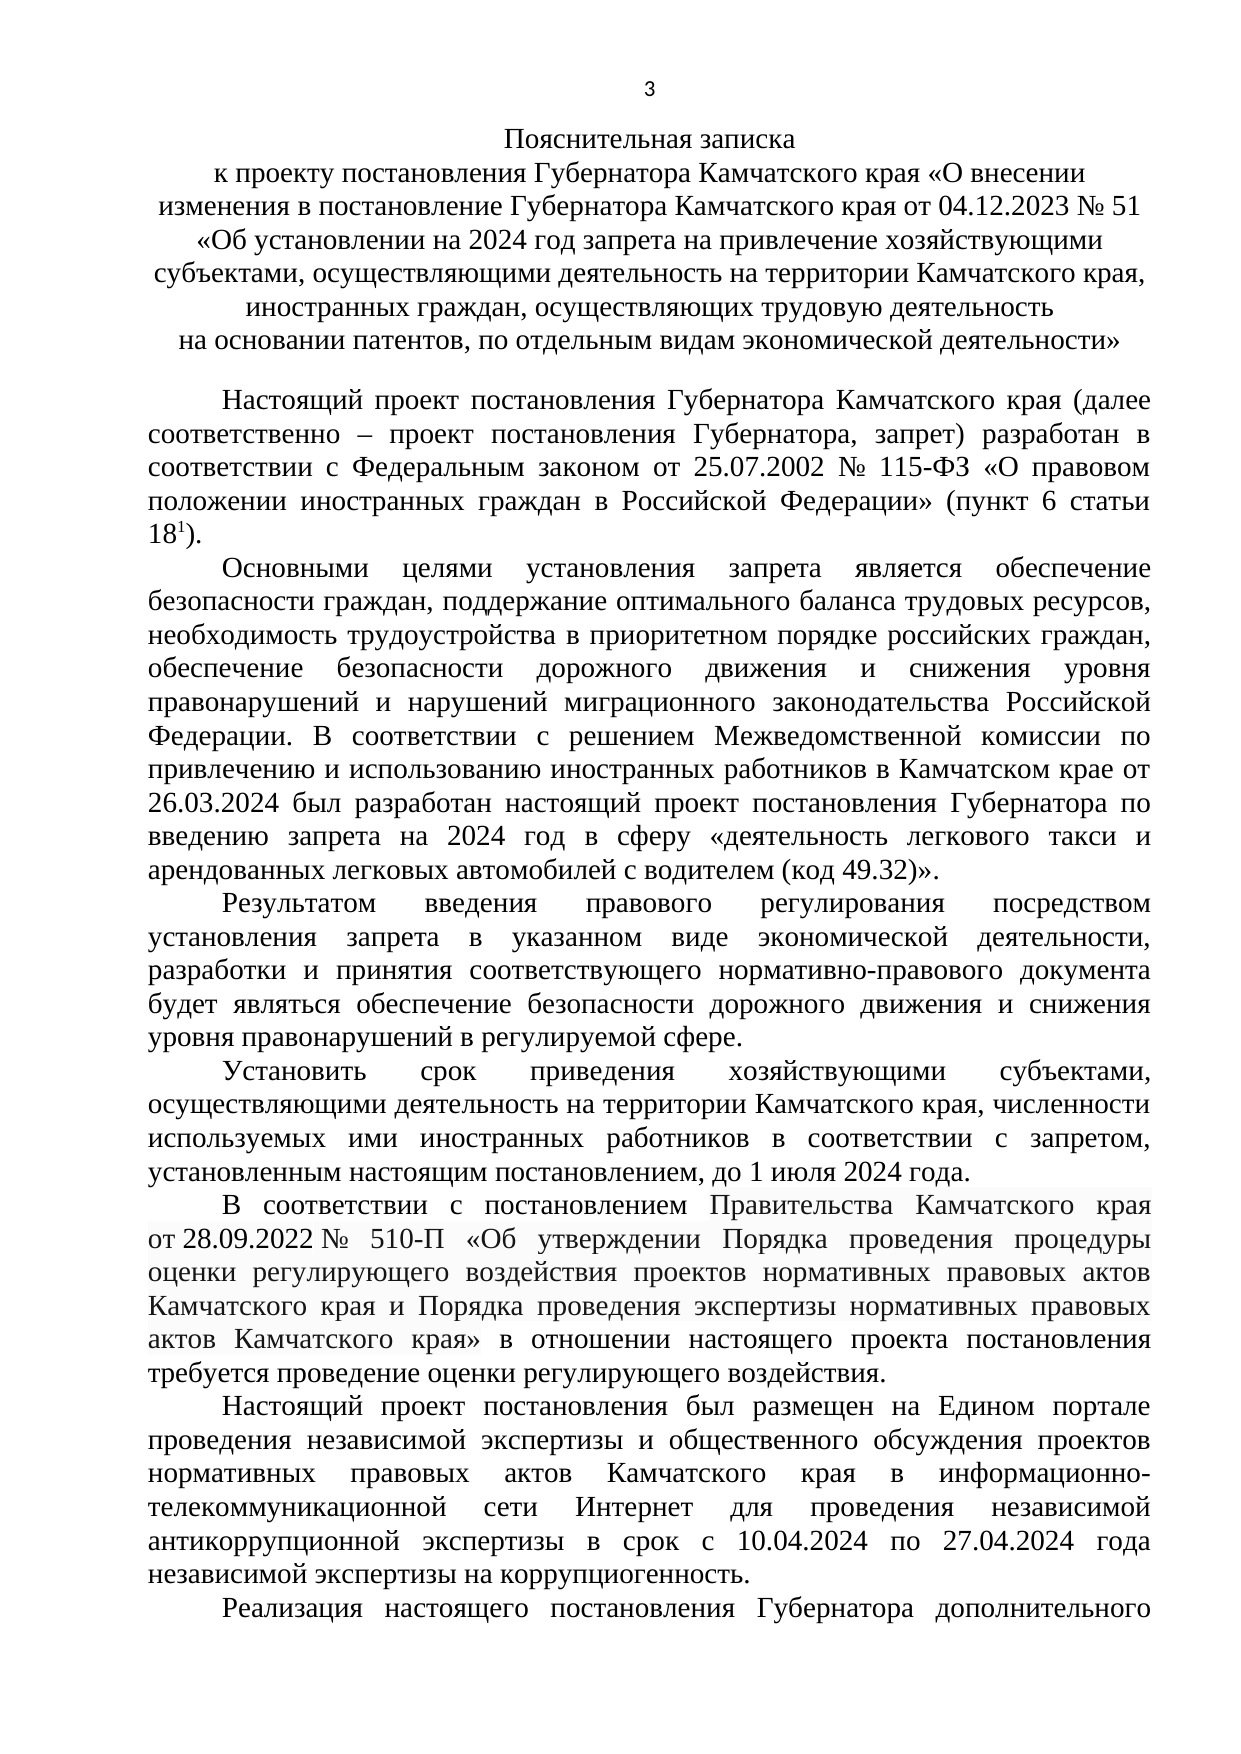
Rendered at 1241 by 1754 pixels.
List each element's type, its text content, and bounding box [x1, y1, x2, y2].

text к проекту постановления Губернатора Камчатского края «О внесении [148, 155, 1152, 188]
text Настоящий проект постановления Губернатора Камчатского края (далее соответственно – проект постановления Губернатора, запрет) разработан в соответствии с Федеральным законом от 25.07.2002 № 115-ФЗ «О правовом положении иностранных граждан в Российской Федерации» (пункт 6 статьи 181). [148, 382, 1152, 550]
text Пояснительная записка [148, 121, 1152, 155]
text на основании патентов, по отдельным видам экономической деятельности» [148, 322, 1152, 356]
text Настоящий проект постановления был размещен на Едином портале проведения независимой экспертизы и общественного обсуждения проектов нормативных правовых актов Камчатского края в информационно- телекоммуникационной сети Интернет для проведения независимой антикоррупционной экспертизы в срок с 10.04.2024 по 27.04.2024 года независимой экспертизы на коррупциогенность. [148, 1388, 1152, 1590]
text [148, 1590, 1152, 1623]
text «Об установлении на 2024 год запрета на привлечение хозяйствующими субъектами, осуществляющими деятельность на территории Камчатского края, [148, 222, 1152, 289]
text изменения в постановление Губернатора Камчатского края от 04.12.2023 № 51 [148, 188, 1152, 222]
text Основными целями установления запрета является обеспечение безопасности граждан, поддержание оптимального баланса трудовых ресурсов, необходимость трудоустройства в приоритетном порядке российских граждан, обеспечение безопасности дорожного движения и снижения уровня правонарушений и нарушений миграционного законодательства Российской Федерации. В соответствии с решением Межведомственной комиссии по привлечению и использованию иностранных работников в Камчатском крае от 26.03.2024 был разработан настоящий проект постановления Губернатора по введению запрета на 2024 год в сферу «деятельность легкового такси и арендованных легковых автомобилей с водителем (код 49.32)». [148, 550, 1152, 885]
text В соответствии с постановлением Правительства Камчатского края от 28.09.2022 № 510-П «Об утверждении Порядка проведения процедуры оценки регулирующего воздействия проектов нормативных правовых актов Камчатского края и Порядка проведения экспертизы нормативных правовых актов Камчатского края» в отношении настоящего проекта постановления требуется проведение оценки регулирующего воздействия. [148, 1321, 1152, 1388]
text иностранных граждан, осуществляющих трудовую деятельность [148, 289, 1152, 322]
text Результатом введения правового регулирования посредством установления запрета в указанном виде экономической деятельности, разработки и принятия соответствующего нормативно-правового документа будет являться обеспечение безопасности дорожного движения и снижения уровня правонарушений в регулируемой сфере. [148, 885, 1152, 1053]
text В соответствии с постановлением Правительства Камчатского края от 28.09.2022 № 510-П «Об утверждении Порядка проведения процедуры оценки регулирующего воздействия проектов нормативных правовых актов Камчатского края и Порядка проведения экспертизы нормативных правовых актов Камчатского края» в отношении настоящего проекта постановления требуется проведение оценки регулирующего воздействия. [148, 1187, 709, 1254]
text Установить срок приведения хозяйствующими субъектами, осуществляющими деятельность на территории Камчатского края, численности используемых ими иностранных работников в соответствии с запретом, установленным настоящим постановлением, до 1 июля 2024 года. [148, 1053, 1152, 1187]
